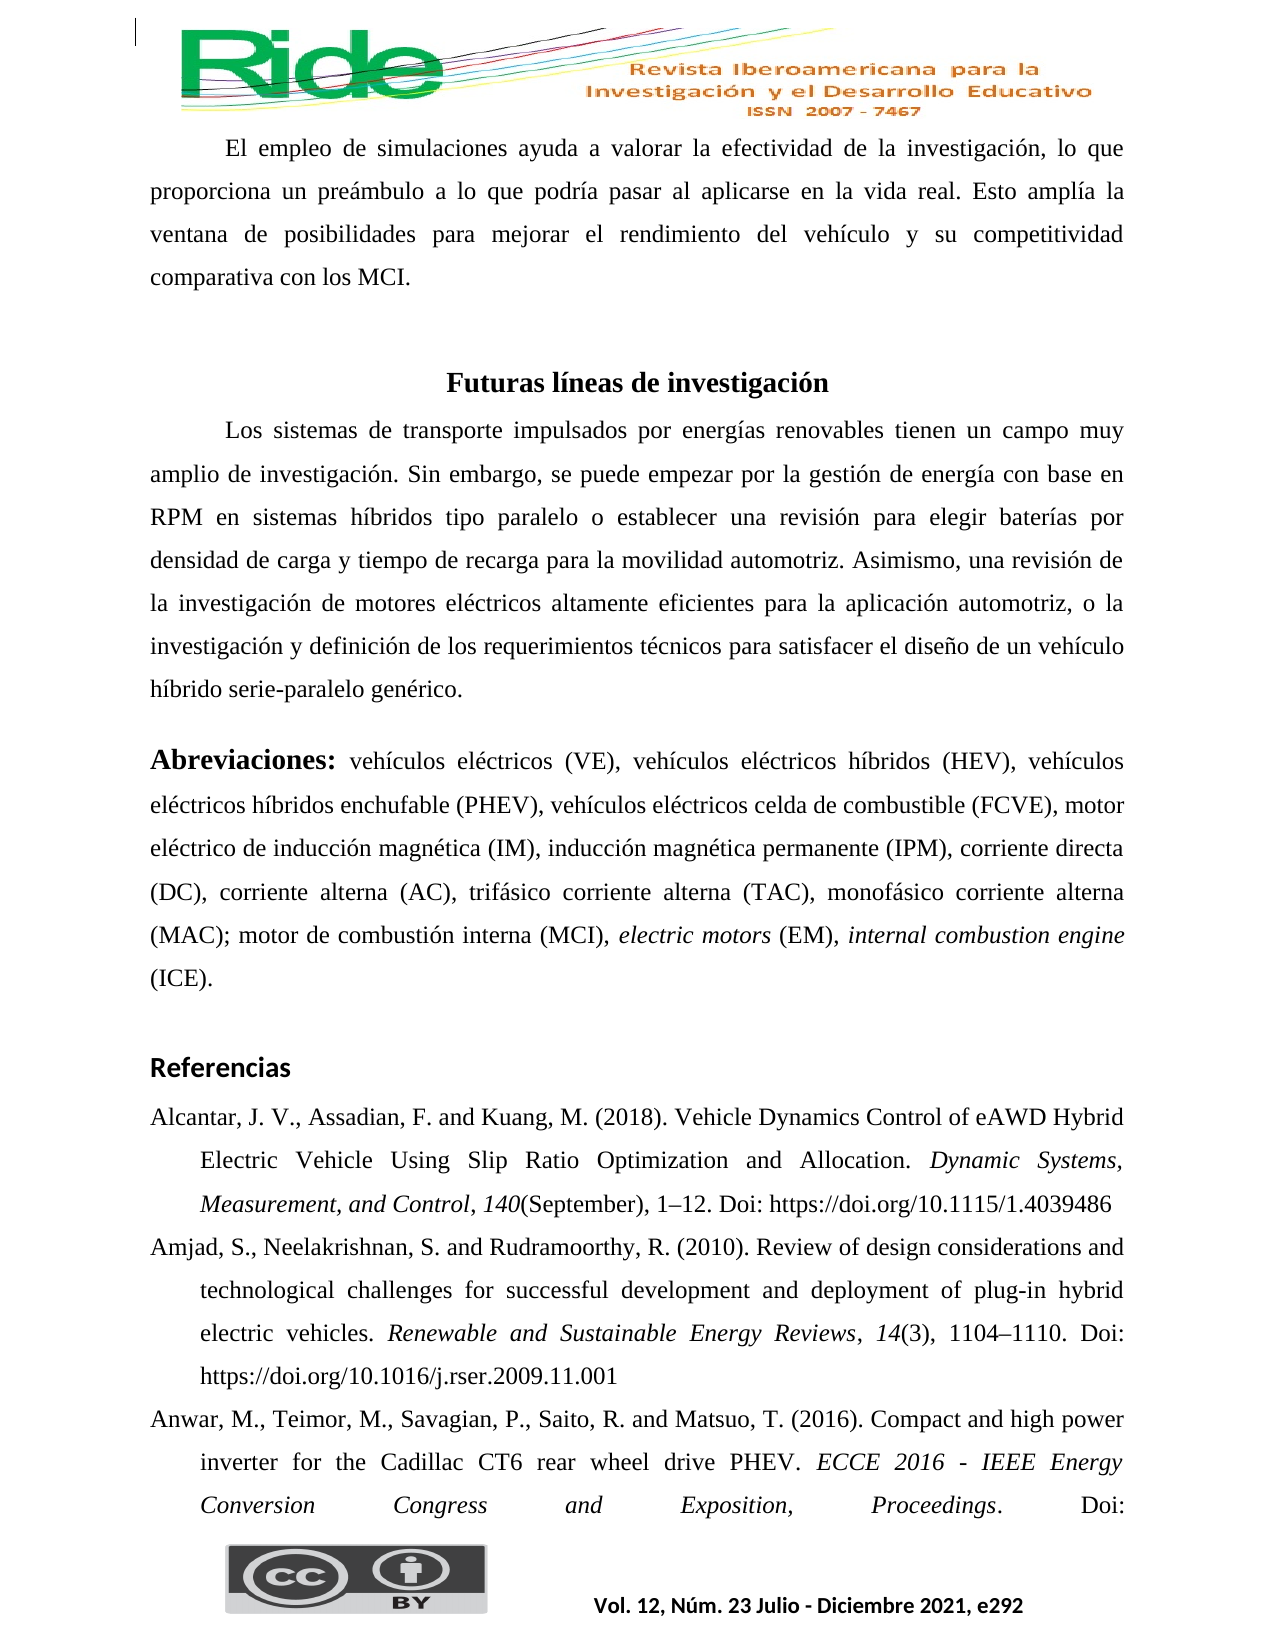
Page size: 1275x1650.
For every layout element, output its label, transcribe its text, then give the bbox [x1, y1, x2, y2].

text Amjad, S., Neelakrishnan, S. and Rudramoorthy, R. (2010). Review of design considerations and technological challenges for successful development and deployment of plug-in hybrid electric vehicles. Renewable and Sustainable Energy Reviews, 14(3), 1104–1110. Doi: https://doi.org/10.1016/j.rser.2009.11.001 [150, 1232, 1125, 1390]
picture [181, 28, 1096, 119]
picture [225, 1544, 488, 1614]
text El empleo de simulaciones ayuda a valorar la efectividad de la investigación, lo que proporciona un preámbulo a lo que podría pasar al aplicarse en la vida real. Esto amplía la ventana de posibilidades para mejorar el rendimiento del vehículo y su competitividad comparativa con los MCI. [150, 133, 1125, 291]
text Referencias [150, 1049, 1125, 1085]
text Los sistemas de transporte impulsados por energías renovables tienen un campo muy amplio de investigación. Sin embargo, se puede empezar por la gestión de energía con base en RPM en sistemas híbridos tipo paralelo o establecer una revisión para elegir baterías por densidad de carga y tiempo de recarga para la movilidad automotriz. Asimismo, una revisión de la investigación de motores eléctricos altamente eficientes para la aplicación automotriz, o la investigación y definición de los requerimientos técnicos para satisfacer el diseño de un vehículo híbrido serie-paralelo genérico. [150, 416, 1125, 703]
text Abreviaciones: vehículos eléctricos (VE), vehículos eléctricos híbridos (HEV), vehículos eléctricos híbridos enchufable (PHEV), vehículos eléctricos celda de combustible (FCVE), motor eléctrico de inducción magnética (IM), inducción magnética permanente (IPM), corriente directa (DC), corriente alterna (AC), trifásico corriente alterna (TAC), monofásico corriente alterna (MAC); motor de combustión interna (MCI), electric motors (EM), internal combustion engine (ICE). [150, 742, 1125, 992]
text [150, 1404, 1125, 1519]
text Alcantar, J. V., Assadian, F. and Kuang, M. (2018). Vehicle Dynamics Control of eAWD Hybrid Electric Vehicle Using Slip Ratio Optimization and Allocation. Dynamic Systems, Measurement, and Control, 140(September), 1–12. Doi: https://doi.org/10.1115/1.4039486 [150, 1102, 1125, 1217]
text Futuras líneas de investigación [150, 365, 1125, 399]
